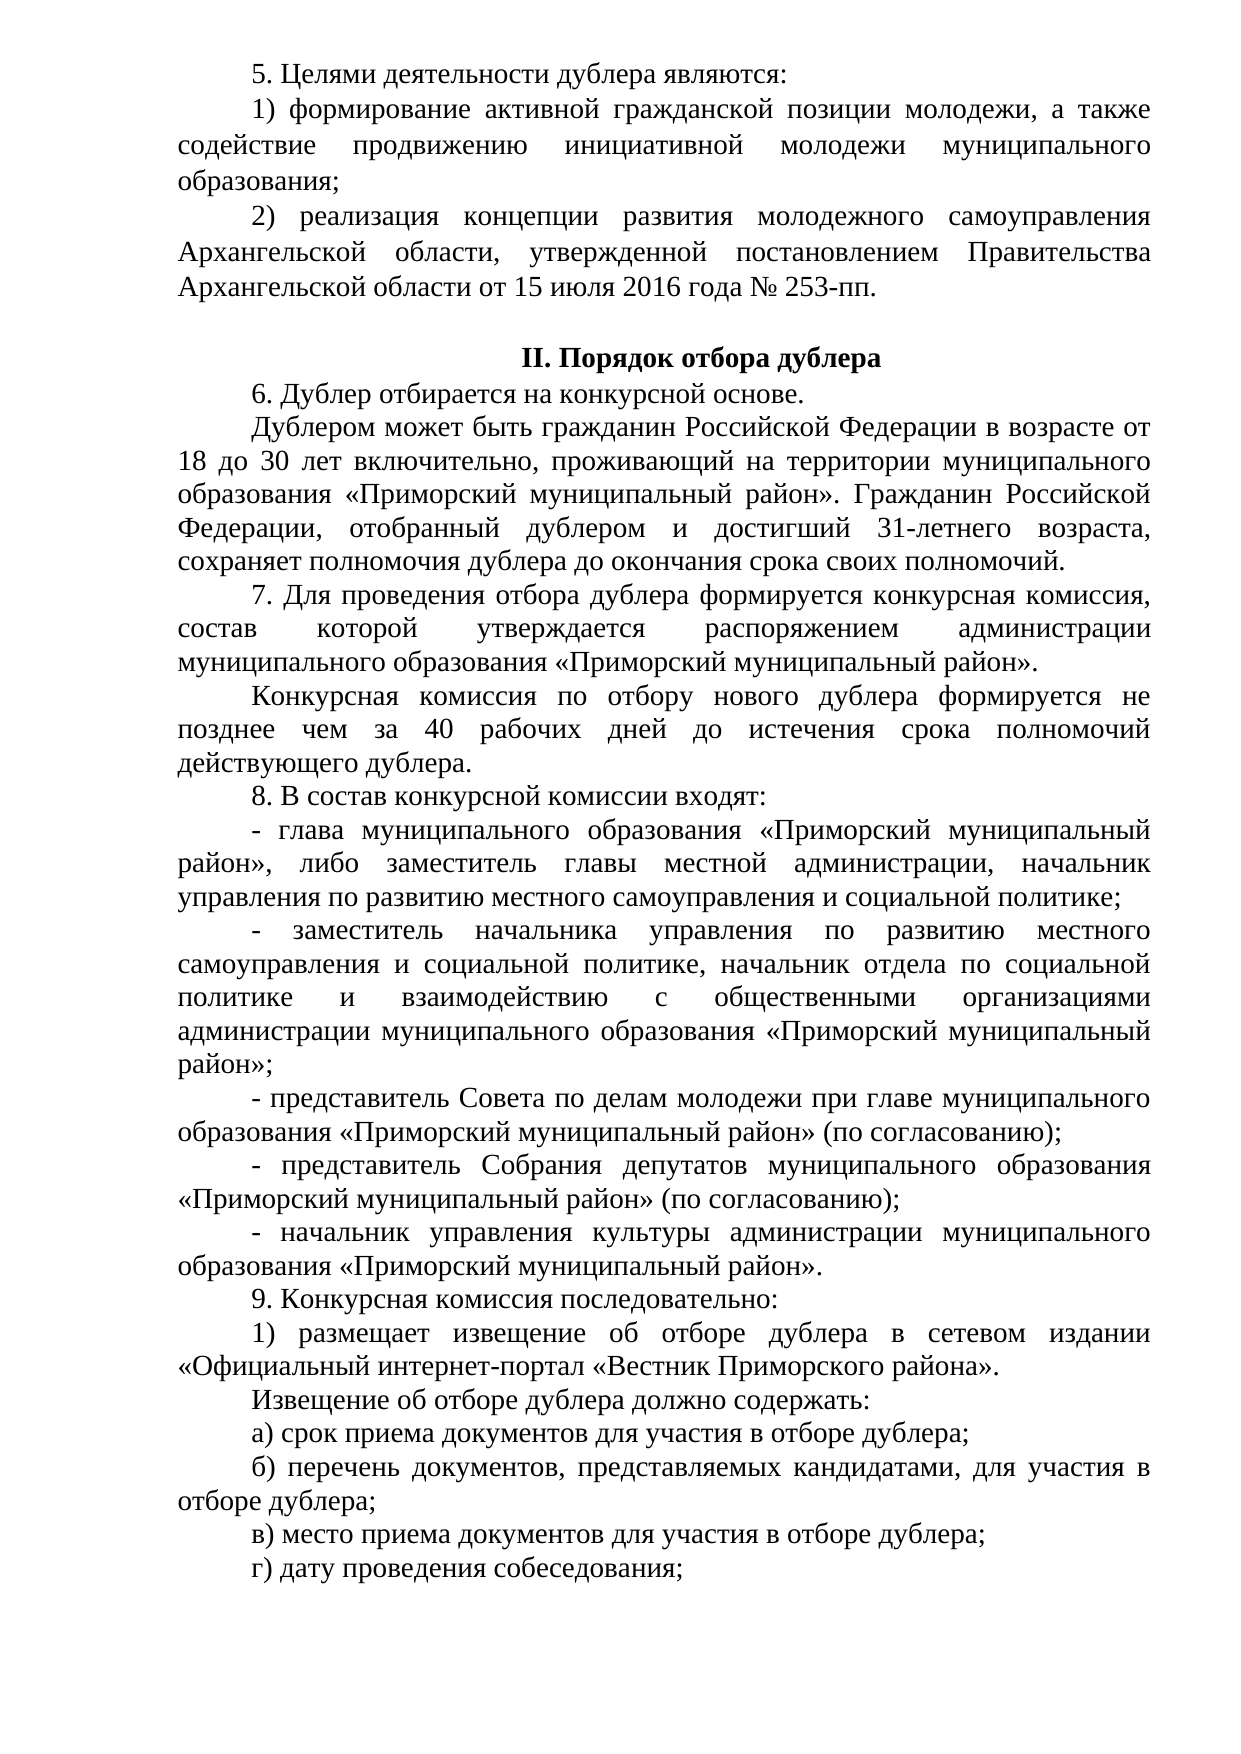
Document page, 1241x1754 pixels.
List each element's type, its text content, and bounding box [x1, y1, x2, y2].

text а) срок приема документов для участия в отборе дублера; [177, 1416, 1152, 1449]
text 1) формирование активной гражданской позиции молодежи, а также содействие продвижению инициативной молодежи муниципального образования; [177, 92, 1152, 196]
text II. Порядок отбора дублера [177, 340, 1152, 374]
text Конкурсная комиссия по отбору нового дублера формируется не позднее чем за 40 рабочих дней до истечения срока полномочий действующего дублера. [177, 678, 1152, 778]
text 8. В состав конкурсной комиссии входят: [177, 778, 1152, 812]
text - начальник управления культуры администрации муниципального образования «Приморский муниципальный район». [177, 1214, 1152, 1281]
text - представитель Собрания депутатов муниципального образования «Приморский муниципальный район» (по согласованию); [177, 1147, 1152, 1214]
text Извещение об отборе дублера должно содержать: [177, 1382, 1152, 1416]
text - представитель Совета по делам молодежи при главе муниципального образования «Приморский муниципальный район» (по согласованию); [177, 1080, 1152, 1147]
text в) место приема документов для участия в отборе дублера; [177, 1516, 1152, 1550]
text г) дату проведения собеседования; [177, 1550, 1152, 1583]
text - глава муниципального образования «Приморский муниципальный район», либо заместитель главы местной администрации, начальник управления по развитию местного самоуправления и социальной политике; [177, 812, 1152, 912]
text 1) размещает извещение об отборе дублера в сетевом издании «Официальный интернет-портал «Вестник Приморского района». [177, 1315, 1152, 1382]
text б) перечень документов, представляемых кандидатами, для участия в отборе дублера; [177, 1449, 1152, 1516]
text - заместитель начальника управления по развитию местного самоуправления и социальной политике, начальник отдела по социальной политике и взаимодействию с общественными организациями администрации муниципального образования «Приморский муниципальный район»; [177, 912, 1152, 1080]
text 2) реализация концепции развития молодежного самоуправления Архангельской области, утвержденной постановлением Правительства Архангельской области от 15 июля 2016 года № 253-пп. [177, 198, 1152, 303]
text 7. Для проведения отбора дублера формируется конкурсная комиссия, состав которой утверждается распоряжением администрации муниципального образования «Приморский муниципальный район». [177, 577, 1152, 678]
text Дублером может быть гражданин Российской Федерации в возрасте от 18 до 30 лет включительно, проживающий на территории муниципального образования «Приморский муниципальный район». Гражданин Российской Федерации, отобранный дублером и достигший 31-летнего возраста, сохраняет полномочия дублера до окончания срока своих полномочий. [177, 409, 1152, 577]
text 9. Конкурсная комиссия последовательно: [177, 1281, 1152, 1315]
text 5. Целями деятельности дублера являются: [177, 56, 1152, 90]
text 6. Дублер отбирается на конкурсной основе. [177, 376, 1152, 409]
